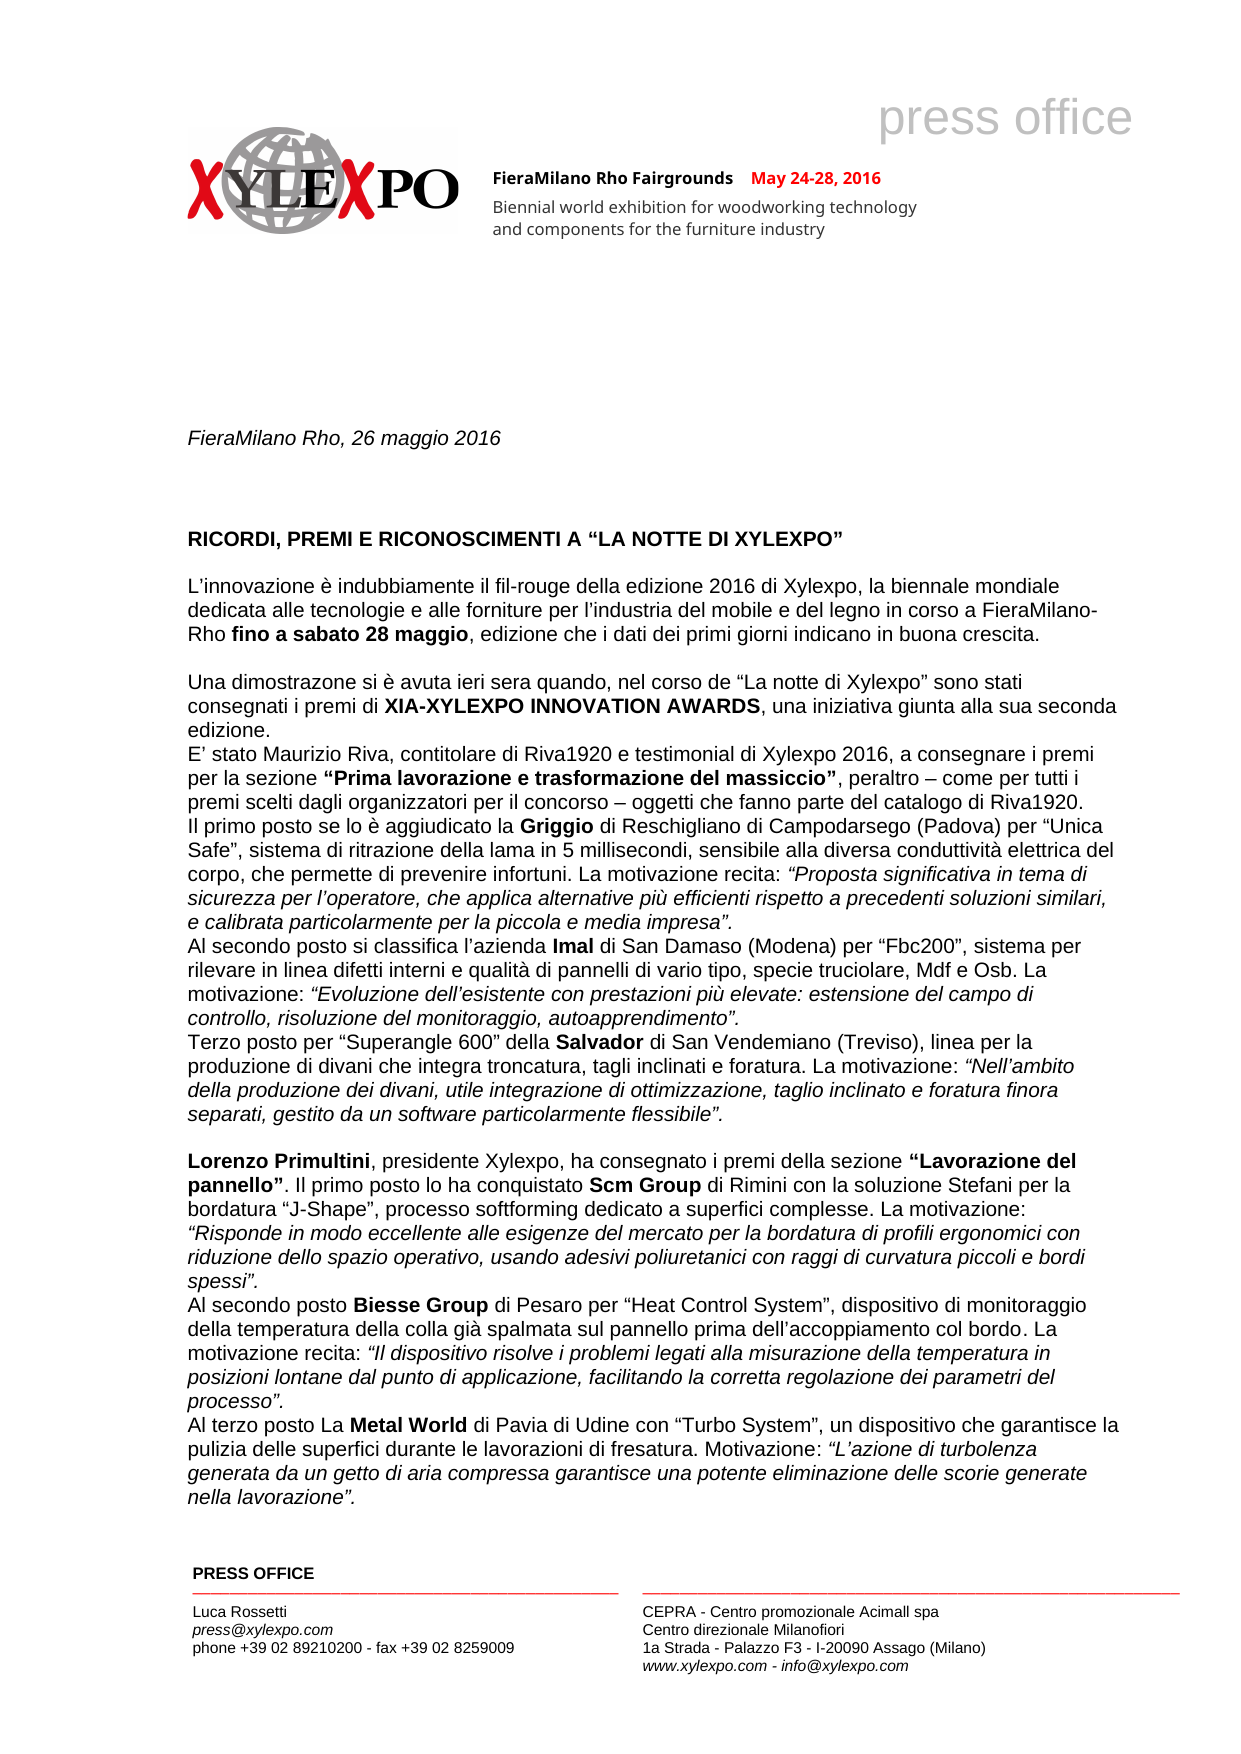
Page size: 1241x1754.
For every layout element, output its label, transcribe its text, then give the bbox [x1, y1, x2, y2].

text FieraMilano Rho, 26 maggio 2016 [187, 426, 1122, 450]
text Al terzo posto La Metal World di Pavia di Udine con “Turbo System”, un dispositivo che garantisce la pulizia delle superfici durante le lavorazioni di fresatura. Motivazione: “L’azione di turbolenza generata da un getto di aria compressa garantisce una potente eliminazione delle scorie generate nella lavorazione”. [187, 1413, 1122, 1509]
text Terzo posto per “Superangle 600” della Salvador di San Vendemiano (Treviso), linea per la produzione di divani che integra troncatura, tagli inclinati e foratura. La motivazione: “Nell’ambito della produzione dei divani, utile integrazione di ottimizzazione, taglio inclinato e foratura finora separati, gestito da un software particolarmente flessibile”. [187, 1029, 1122, 1125]
text Il primo posto se lo è aggiudicato la Griggio di Reschigliano di Campodarsego (Padova) per “Unica Safe”, sistema di ritrazione della lama in 5 millisecondi, sensibile alla diversa conduttività elettrica del corpo, che permette di prevenire infortuni. La motivazione recita: “Proposta significativa in tema di sicurezza per l’operatore, che applica alternative più efficienti rispetto a precedenti soluzioni similari, e calibrata particolarmente per la piccola e media impresa”. [187, 814, 1122, 934]
text RICORDI, PREMI E RICONOSCIMENTI A “LA NOTTE DI XYLEXPO” [187, 526, 1122, 550]
picture [187, 127, 459, 234]
text Al secondo posto Biesse Group di Pesaro per “Heat Control System”, dispositivo di monitoraggio della temperatura della colla già spalmata sul pannello prima dell’accoppiamento col bordo. La motivazione recita: “Il dispositivo risolve i problemi legati alla misurazione della temperatura in posizioni lontane dal punto di applicazione, facilitando la corretta regolazione dei parametri del processo”. [187, 1293, 1122, 1413]
text Lorenzo Primultini, presidente Xylexpo, ha consegnato i premi della sezione “Lavorazione del pannello”. Il primo posto lo ha conquistato Scm Group di Rimini con la soluzione Stefani per la bordatura “J-Shape”, processo softforming dedicato a superfici complesse. La motivazione: “Risponde in modo eccellente alle esigenze del mercato per la bordatura di profili ergonomici con riduzione dello spazio operativo, usando adesivi poliuretanici con raggi di curvatura piccoli e bordi spessi”. [187, 1149, 1122, 1293]
text E’ stato Maurizio Riva, contitolare di Riva1920 e testimonial di Xylexpo 2016, a consegnare i premi per la sezione “Prima lavorazione e trasformazione del massiccio”, peraltro – come per tutti i premi scelti dagli organizzatori per il concorso – oggetti che fanno parte del catalogo di Riva1920. [187, 742, 1122, 814]
text Una dimostrazone si è avuta ieri sera quando, nel corso de “La notte di Xylexpo” sono stati consegnati i premi di XIA-XYLEXPO INNOVATION AWARDS, una iniziativa giunta alla sua seconda edizione. [187, 670, 1122, 742]
text Al secondo posto si classifica l’azienda Imal di San Damaso (Modena) per “Fbc200”, sistema per rilevare in linea difetti interni e qualità di pannelli di vario tipo, specie truciolare, Mdf e Osb. La motivazione: “Evoluzione dell’esistente con prestazioni più elevate: estensione del campo di controllo, risoluzione del monitoraggio, autoapprendimento”. [187, 934, 1122, 1029]
text L’innovazione è indubbiamente il fil-rouge della edizione 2016 di Xylexpo, la biennale mondiale dedicata alle tecnologie e alle forniture per l’industria del mobile e del legno in corso a FieraMilano-Rho fino a sabato 28 maggio, edizione che i dati dei primi giorni indicano in buona crescita. [187, 574, 1122, 646]
